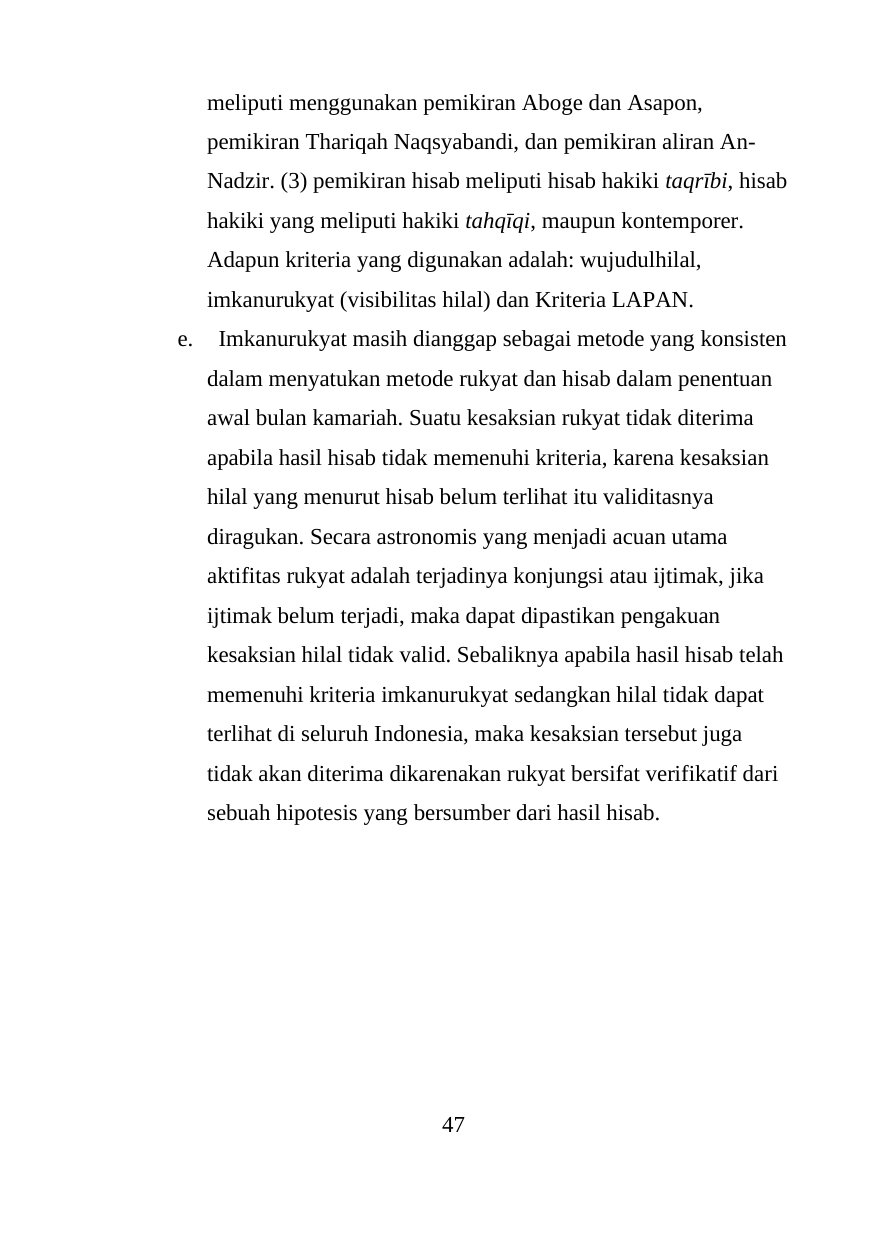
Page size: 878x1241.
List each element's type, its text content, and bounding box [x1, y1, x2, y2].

list Imkanurukyat masih dianggap sebagai metode yang konsisten dalam menyatukan metode rukyat dan hisab dalam penentuan awal bulan kamariah. Suatu kesaksian rukyat tidak diterima apabila hasil hisab tidak memenuhi kriteria, karena kesaksian hilal yang menurut hisab belum terlihat itu validitasnya diragukan. Secara astronomis yang menjadi acuan utama aktifitas rukyat adalah terjadinya konjungsi atau ijtimak, jika ijtimak belum terjadi, maka dapat dipastikan pengakuan kesaksian hilal tidak valid. Sebaliknya apabila hasil hisab telah memenuhi kriteria imkanurukyat sedangkan hilal tidak dapat terlihat di seluruh Indonesia, maka kesaksian tersebut juga tidak akan diterima dikarenakan rukyat bersifat verifikatif dari sebuah hipotesis yang bersumber dari hasil hisab. [177, 326, 788, 826]
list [177, 89, 788, 312]
